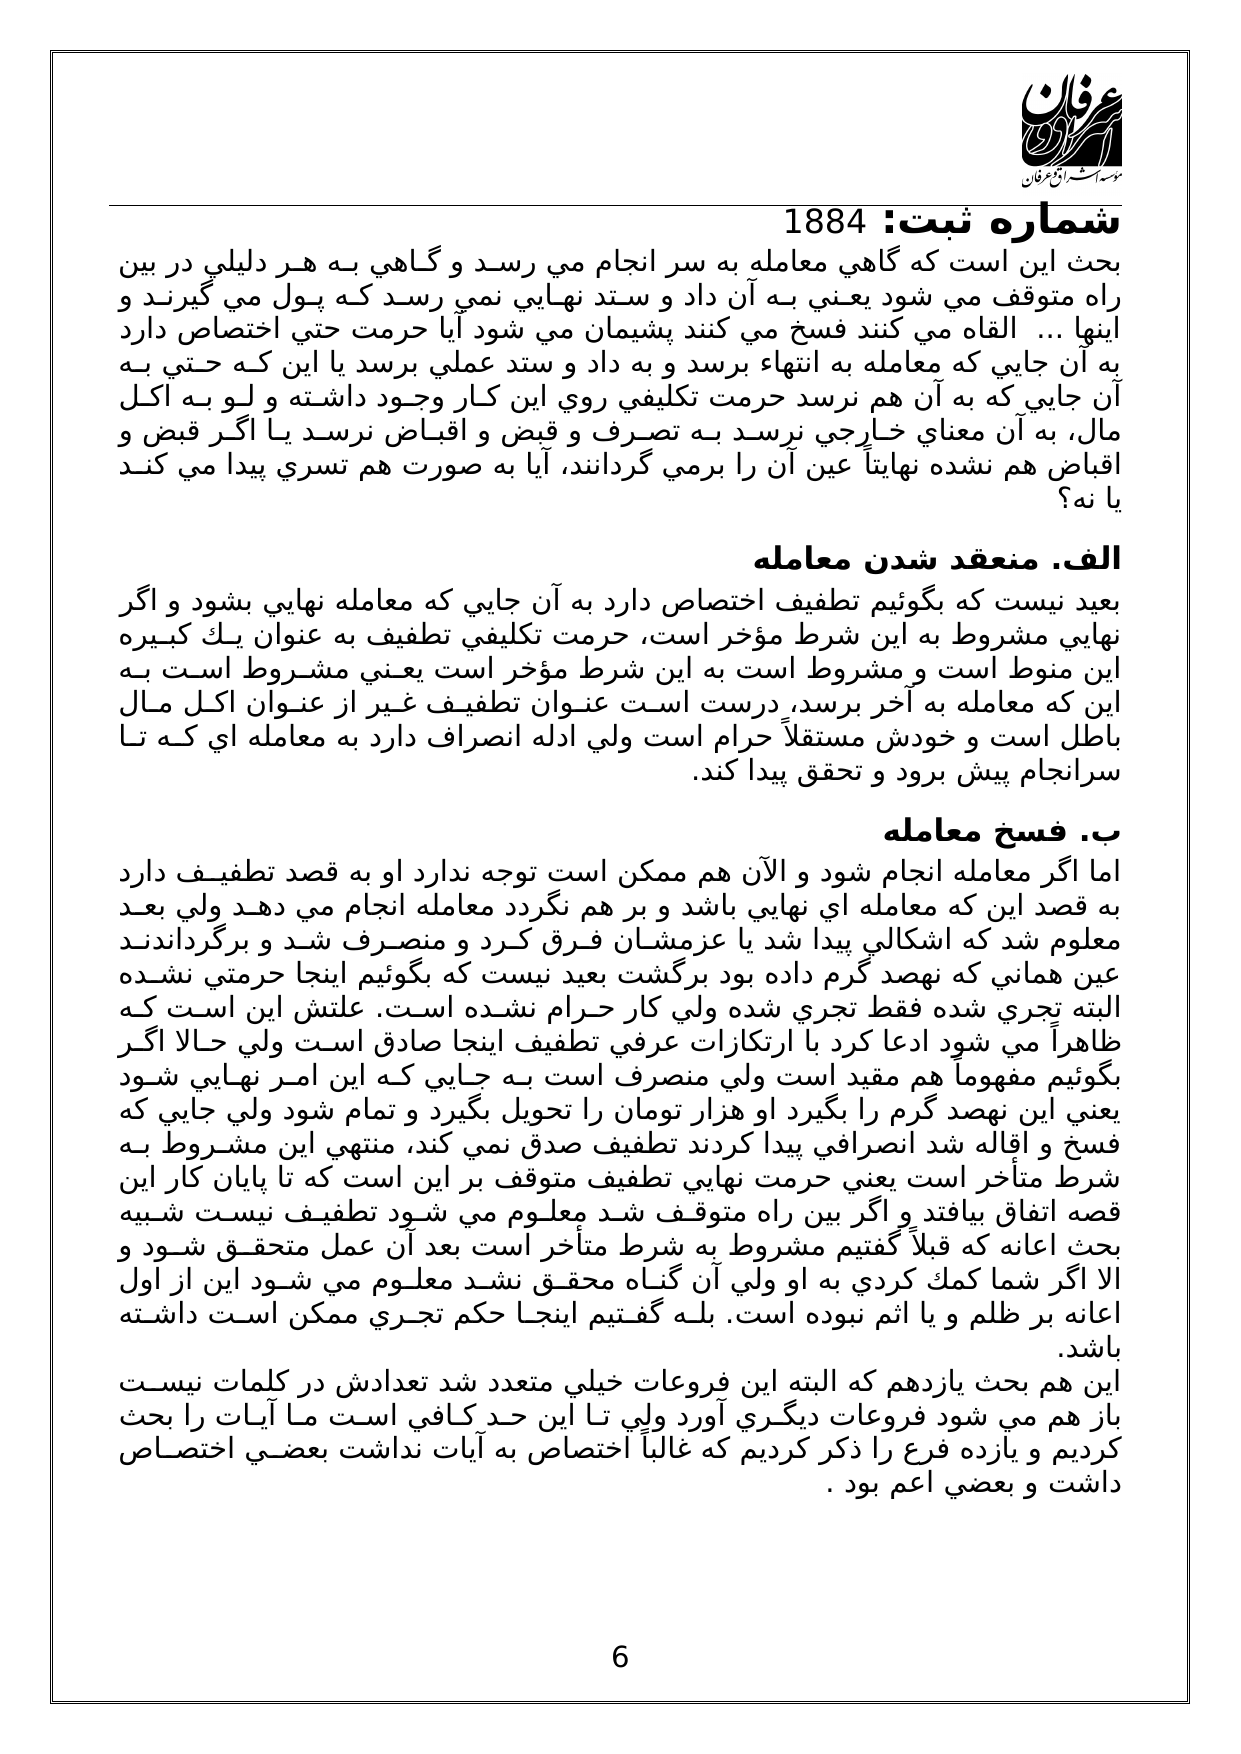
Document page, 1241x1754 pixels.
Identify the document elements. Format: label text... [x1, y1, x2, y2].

text اما اگر معامله انجام شود و الآن هم ممكن است توجه ندارد او به قصد تطفيف دارد به قصد اين كه معامله اي نهايي باشد و بر هم نگردد معامله انجام مي دهد ولي بعد معلوم شد كه اشكالي پيدا شد يا عزمشان فرق كرد و منصرف شد و برگرداندند عين هماني كه نهصد گرم داده بود برگشت بعيد نيست كه بگوئيم اينجا حرمتي نشده البته تجري شده فقط تجري شده ولي كار حرام نشده است. علتش اين است كه ظاهراً مي شود ادعا كرد با ارتكازات عرفي تطفيف اينجا صادق است ولي حالا اگر بگوئيم مفهوماً هم مقيد است ولي منصرف است به جايي كه اين امر نهايي شود يعني اين نهصد گرم را بگيرد او هزار تومان را تحويل بگيرد و تمام شود ولي جايي كه فسخ و اقاله شد انصرافي پيدا كردند تطفيف صدق نمي كند، منتهي اين مشروط به شرط متأخر است يعني حرمت نهايي تطفيف متوقف بر اين است كه تا پايان كار اين قصه اتفاق بيافتد و اگر بين راه متوقف شد معلوم مي شود تطفيف نيست شبيه بحث اعانه كه قبلاً گفتيم مشروط به شرط متأخر است بعد آن عمل متحقق شود و الا اگر شما كمك كردي به او ولي آن گناه محقق نشد معلوم مي شود اين از اول اعانه بر ظلم و يا اثم نبوده است. بله گفتيم اينجا حكم تجري ممكن است داشته باشد. [118, 854, 1122, 1364]
subtitle الف. منعقد شدن معامله [118, 541, 1122, 577]
text بحث اين است كه گاهي معامله به سر انجام مي رسد و گاهي به هر دليلي در بين راه متوقف مي شود يعني به آن داد و ستد نهايي نمي رسد كه پول مي گيرند و اينها ... القاه مي كنند فسخ مي كنند پشيمان مي شود آيا حرمت حتي اختصاص دارد به آن جايي كه معامله به انتهاء برسد و به داد و ستد عملي برسد يا اين كه حتي به آن جايي كه به آن هم نرسد حرمت تكليفي روي اين كار وجود داشته و لو به اكل مال، به آن معناي خارجي نرسد به تصرف و قبض و اقباض نرسد يا اگر قبض و اقباض هم نشده نهايتاً عين آن را برمي گردانند، آيا به صورت هم تسري پيدا مي كند يا نه؟ [118, 244, 1122, 516]
text اين هم بحث يازدهم كه البته اين فروعات خيلي متعدد شد تعدادش در كلمات نيست باز هم مي شود فروعات ديگري آورد ولي تا اين حد كافي است ما آيات را بحث كرديم و يازده فرع را ذكر كرديم كه غالباً اختصاص به آيات نداشت بعضي اختصاص داشت و بعضي اعم بود . [118, 1364, 1122, 1500]
text بعيد نيست كه بگوئيم تطفيف اختصاص دارد به آن جايي كه معامله نهايي بشود و اگر نهايي مشروط به اين شرط مؤخر است، حرمت تكليفي تطفيف به عنوان يك كبيره اين منوط است و مشروط است به اين شرط مؤخر است يعني مشروط است به اين كه معامله به آخر برسد، درست است عنوان تطفيف غير از عنوان اكل مال باطل است و خودش مستقلاً حرام است ولي ادله انصراف دارد به معامله اي كه تا سرانجام پيش برود و تحقق پيدا كند. [118, 583, 1122, 787]
picture [1022, 73, 1122, 196]
subtitle ب. فسخ معامله [118, 812, 1122, 848]
